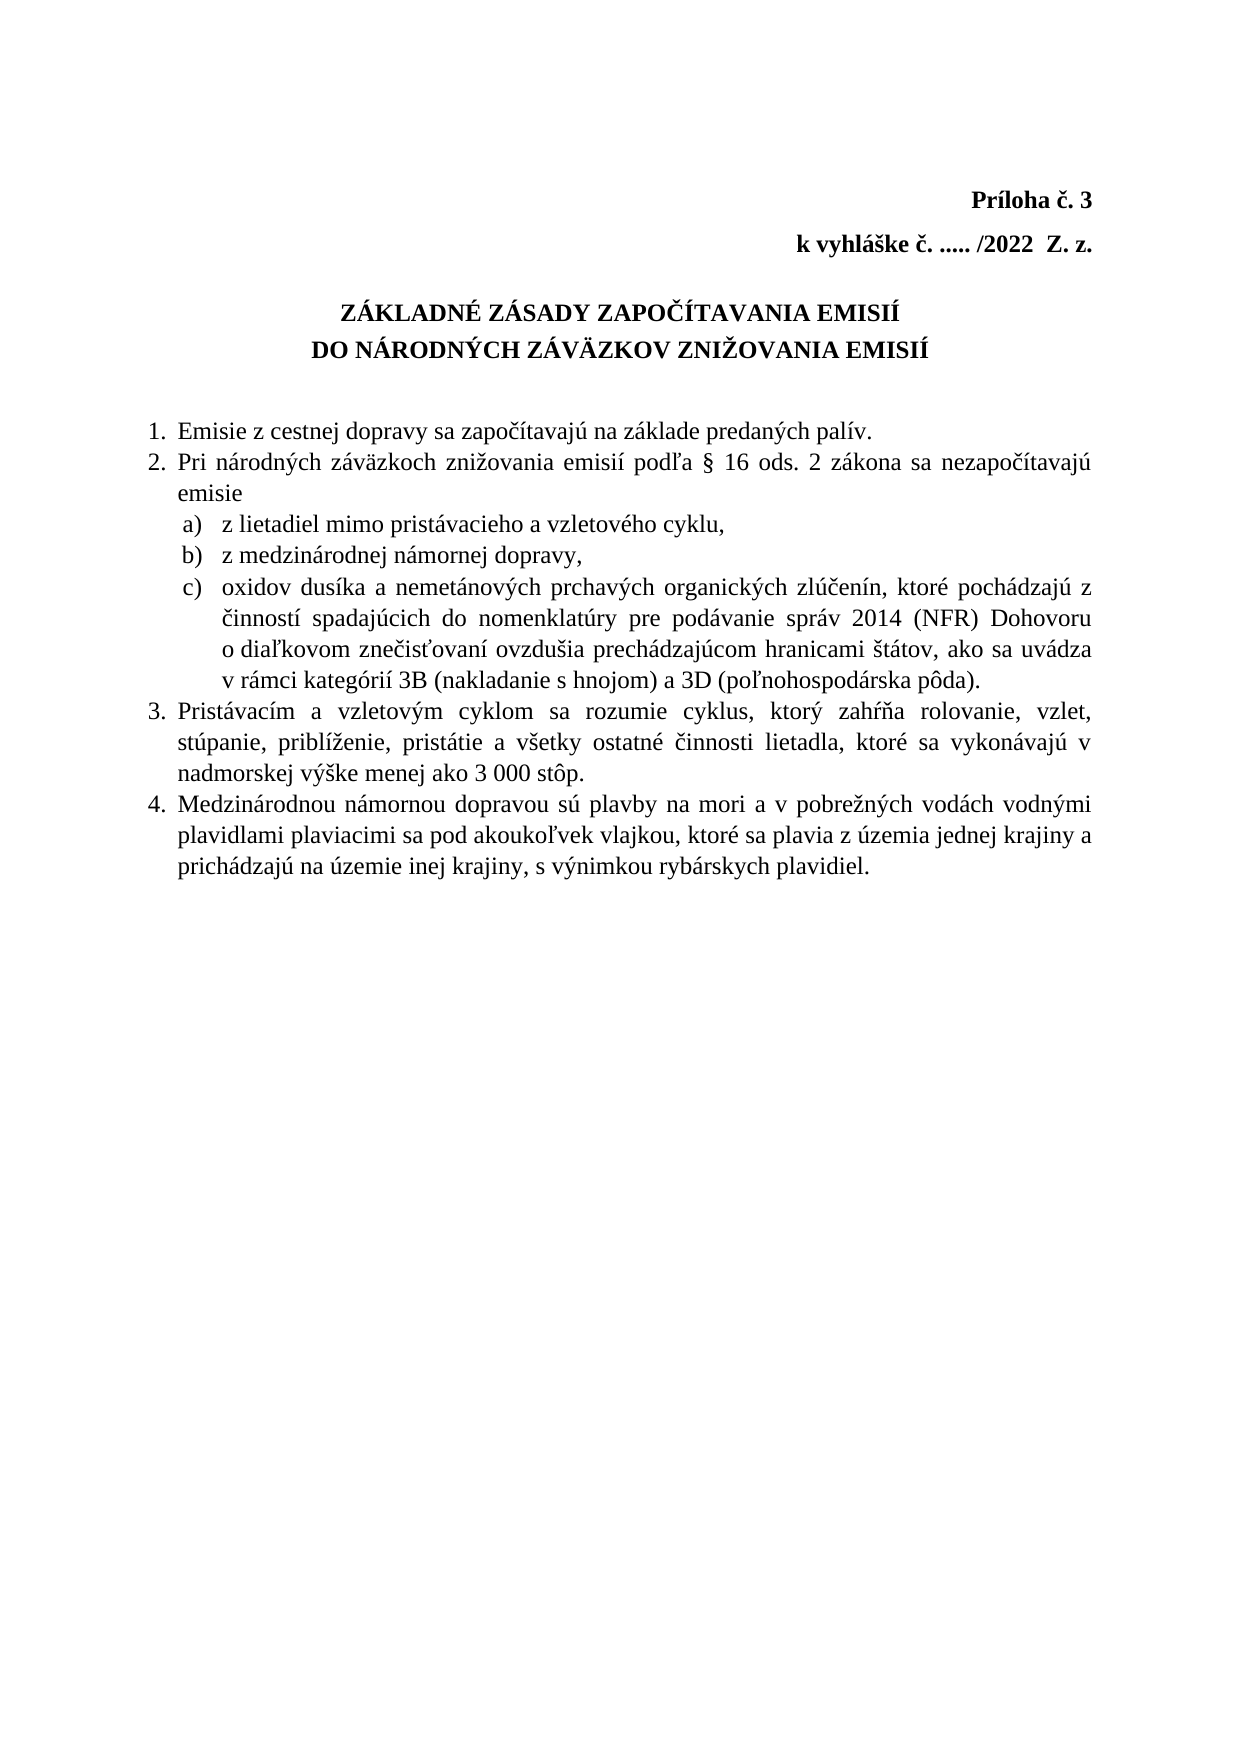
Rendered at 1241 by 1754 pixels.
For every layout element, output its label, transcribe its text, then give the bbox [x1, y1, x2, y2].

text k vyhláške č. ..... /2022 Z. z. [738, 229, 1092, 257]
list Pristávacím a vzletovým cyklom sa rozumie cyklus, ktorý zahŕňa rolovanie, vzlet, stúpanie, priblíženie, pristátie a všetky ostatné činnosti lietadla, ktoré sa vykonávajú v nadmorskej výške menej ako 3 000 stôp. [148, 696, 1092, 787]
text ZÁKLADNÉ ZÁSADY ZAPOČÍTAVANIA EMISIÍ [148, 298, 1092, 327]
list z lietadiel mimo pristávacieho a vzletového cyklu, [192, 509, 1092, 538]
subtitle Príloha č. 3 [148, 185, 1092, 214]
list Pri národných záväzkoch znižovania emisií podľa § 16 ods. 2 zákona sa nezapočítavajú emisie [148, 447, 1092, 507]
list Medzinárodnou námornou dopravou sú plavby na mori a v pobrežných vodách vodnými plavidlami plaviacimi sa pod akoukoľvek vlajkou, ktoré sa plavia z územia jednej krajiny a prichádzajú na územie inej krajiny, s výnimkou rybárskych plavidiel. [148, 789, 1092, 880]
list z medzinárodnej námornej dopravy, [192, 541, 1092, 569]
text DO NÁRODNÝCH ZÁVÄZKOV ZNIŽOVANIA EMISIÍ [148, 336, 1092, 364]
list oxidov dusíka a nemetánových prchavých organických zlúčenín, ktoré pochádzajú z činností spadajúcich do nomenklatúry pre podávanie správ 2014 (NFR) Dohovoru o diaľkovom znečisťovaní ovzdušia prechádzajúcom hranicami štátov, ako sa uvádza v rámci kategórií 3B (nakladanie s hnojom) a 3D (poľnohospodárska pôda). [192, 572, 1092, 693]
list Emisie z cestnej dopravy sa započítavajú na základe predaných palív. [148, 416, 1092, 445]
